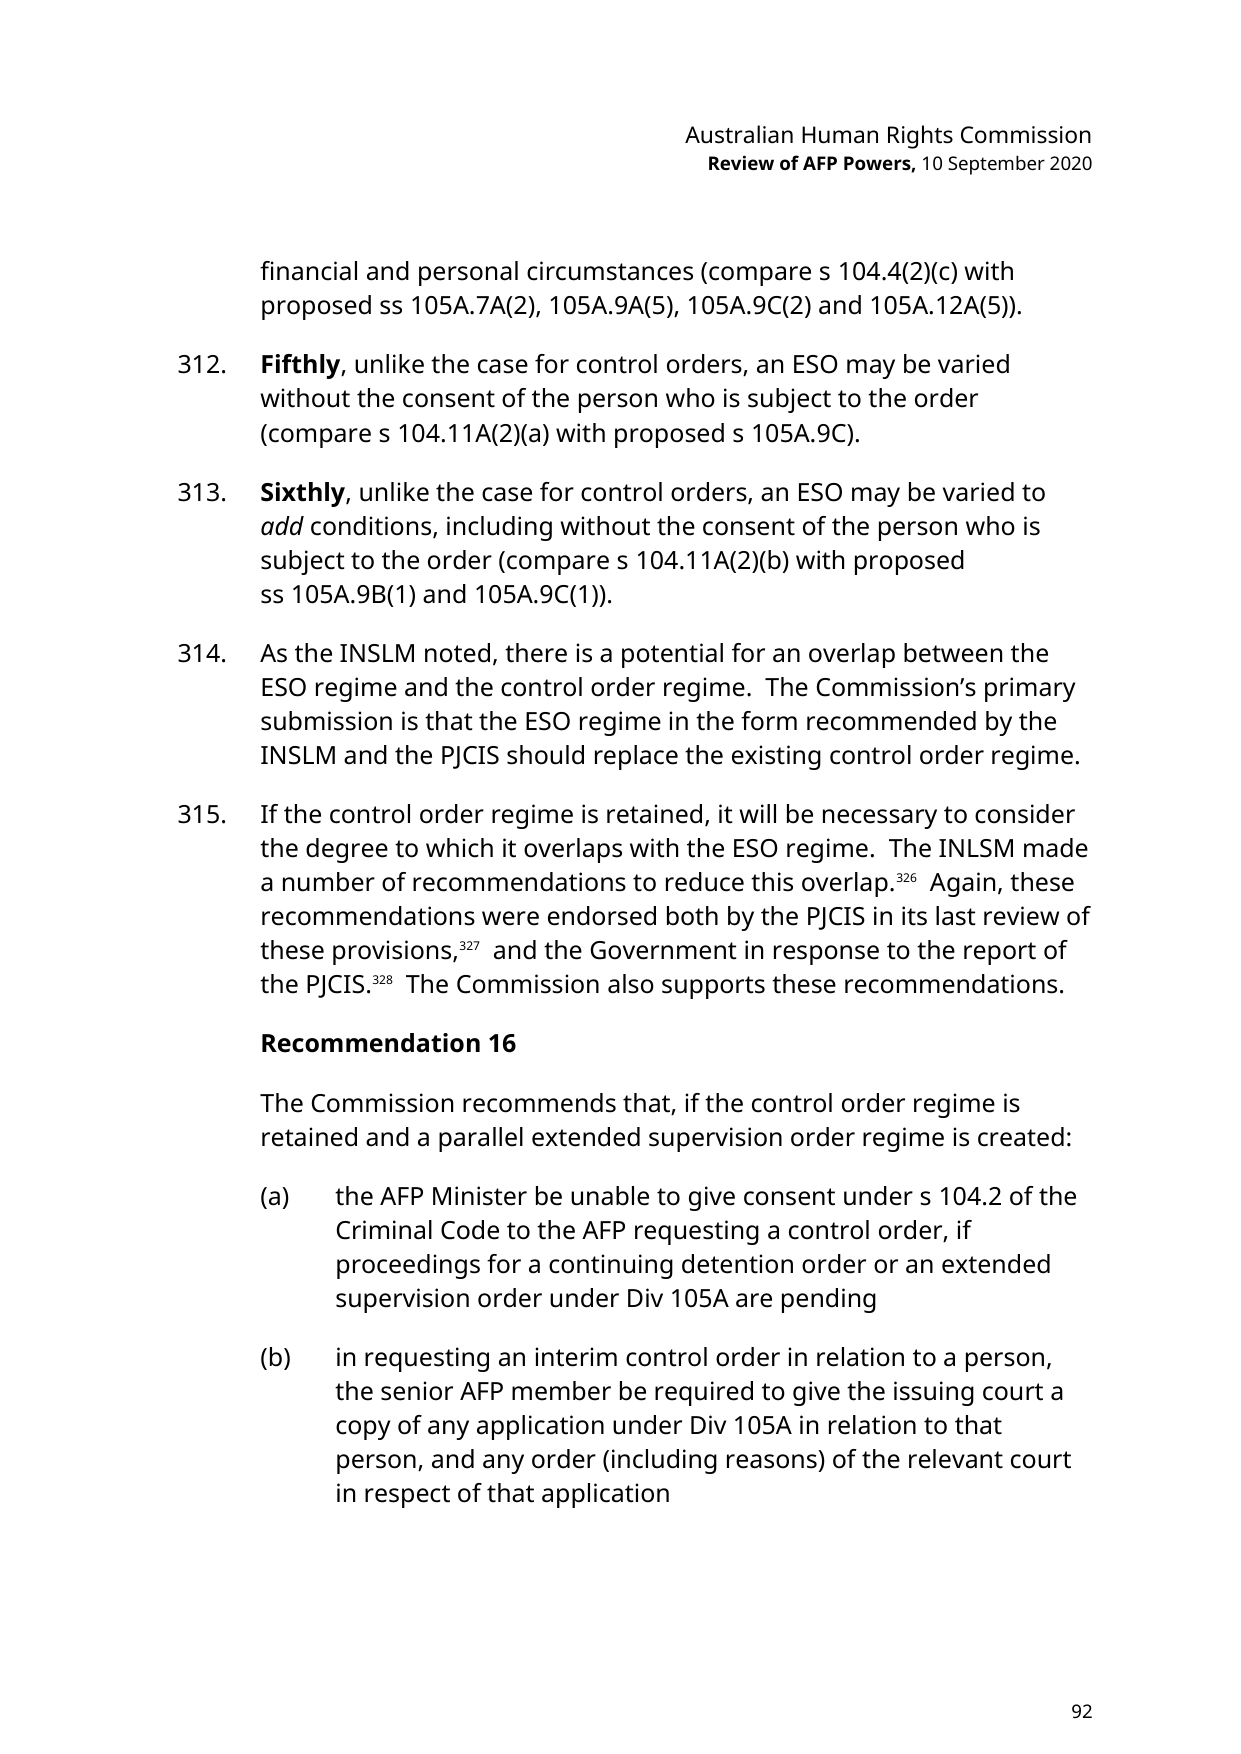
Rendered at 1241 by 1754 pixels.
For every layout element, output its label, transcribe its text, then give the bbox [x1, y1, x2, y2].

list Sixthly, unlike the case for control orders, an ESO may be varied to add conditions, including without the consent of the person who is subject to the order (compare s 104.11A(2)(b) with proposed ss 105A.9B(1) and 105A.9C(1)). [177, 474, 1092, 611]
list Recommendation 16 [260, 1026, 1092, 1060]
list (b) in requesting an interim control order in relation to a person, the senior AFP member be required to give the issuing court a copy of any application under Div 105A in relation to that person, and any order (including reasons) of the relevant court in respect of that application [260, 1339, 1092, 1510]
list If the control order regime is retained, it will be necessary to consider the degree to which it overlaps with the ESO regime. The INLSM made a number of recommendations to reduce this overlap. Again, these recommendations were endorsed both by the PJCIS in its last review of these provisions, and the Government in response to the report of the PJCIS. The Commission also supports these recommendations. [177, 797, 1092, 1001]
list (a) the AFP Minister be unable to give consent under s 104.2 of the Criminal Code to the AFP requesting a control order, if proceedings for a continuing detention order or an extended supervision order under Div 105A are pending [260, 1178, 1092, 1314]
list As the INSLM noted, there is a potential for an overlap between the ESO regime and the control order regime. The Commission’s primary submission is that the ESO regime in the form recommended by the INSLM and the PJCIS should replace the existing control order regime. [177, 636, 1092, 772]
list Fifthly, unlike the case for control orders, an ESO may be varied without the consent of the person who is subject to the order (compare s 104.11A(2)(a) with proposed s 105A.9C). [177, 347, 1092, 449]
list The Commission recommends that, if the control order regime is retained and a parallel extended supervision order regime is created: [260, 1085, 1092, 1153]
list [177, 254, 1092, 322]
